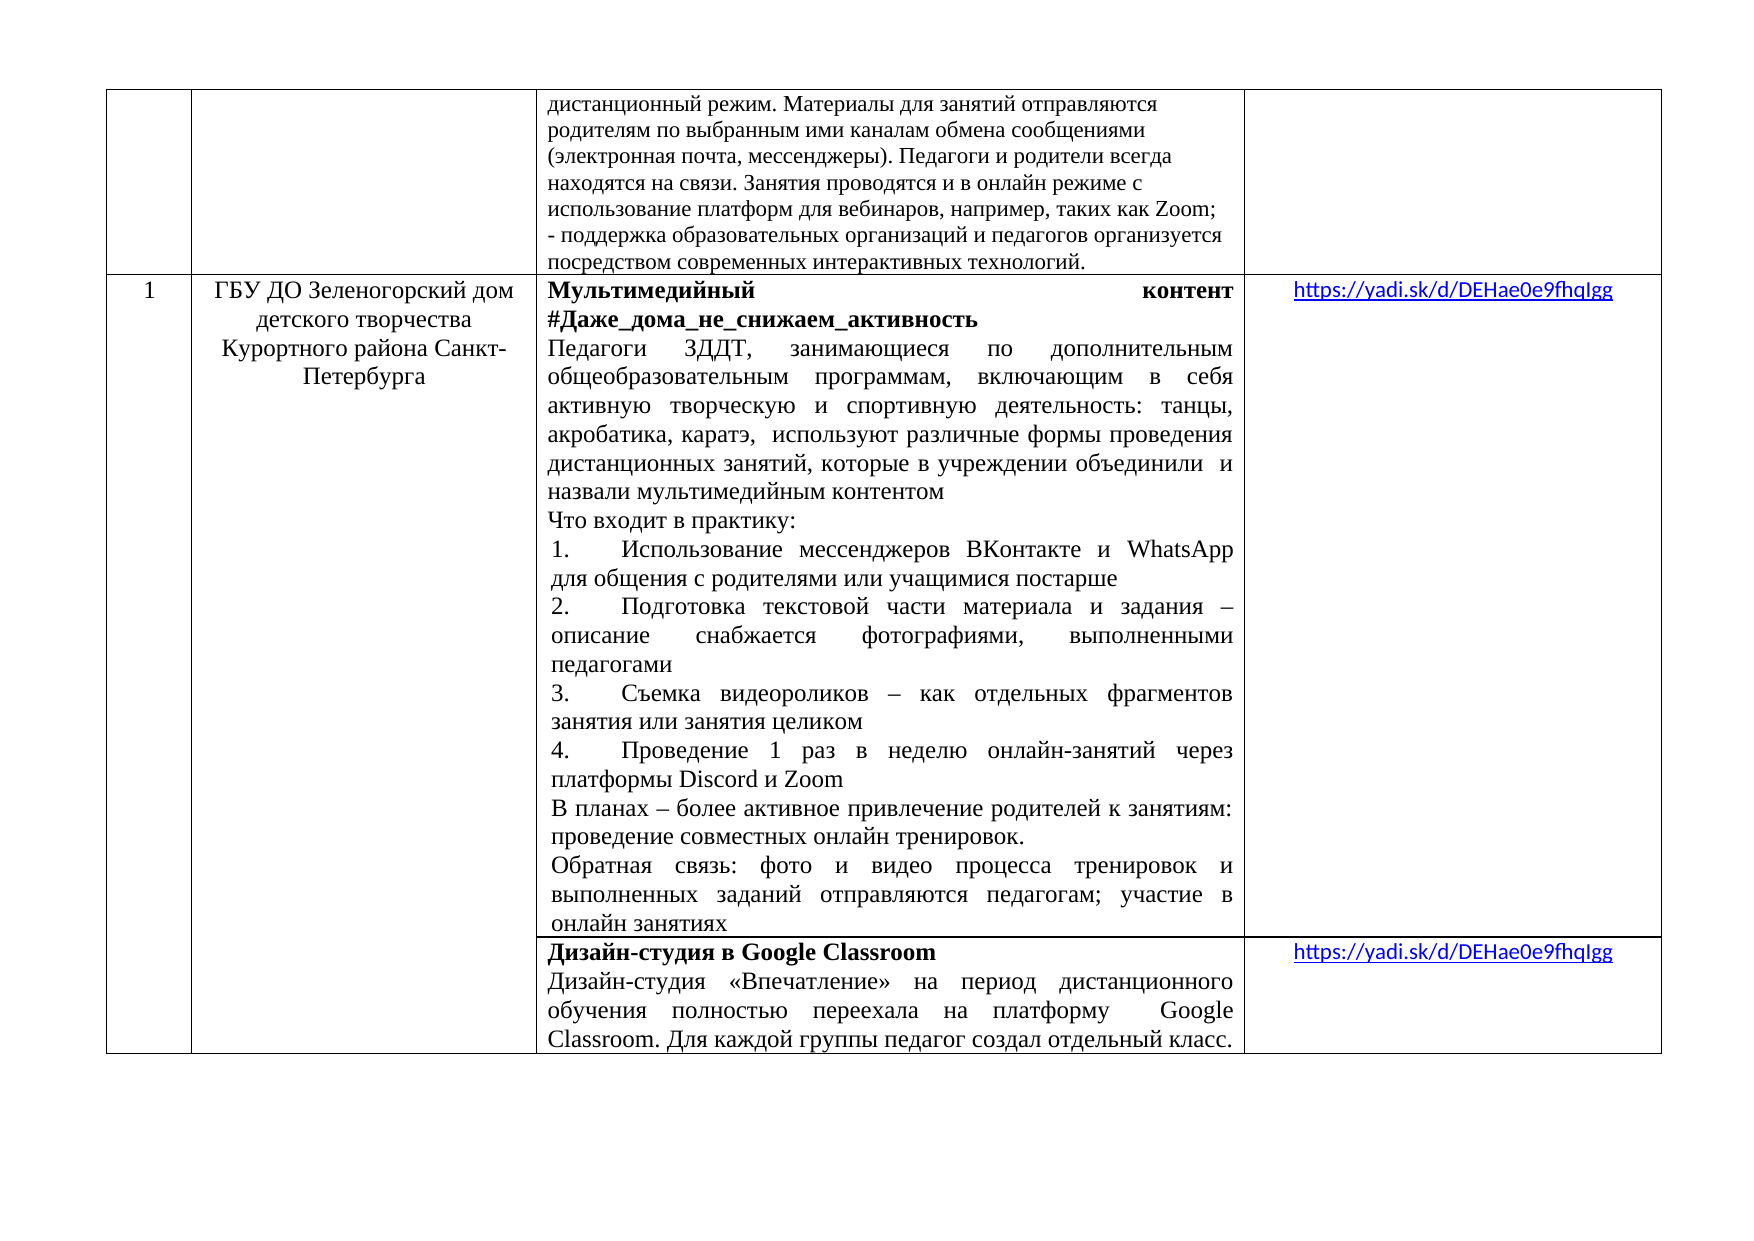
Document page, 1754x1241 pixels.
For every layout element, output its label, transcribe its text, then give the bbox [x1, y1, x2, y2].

table_cell [107, 90, 191, 274]
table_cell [192, 90, 536, 274]
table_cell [537, 90, 1244, 274]
table_cell https://yadi.sk/d/DEHae0e9fhqIgg [1245, 275, 1661, 936]
table_cell ГБУ ДО Зеленогорский дом детского творчества Курортного района Санкт-Петербурга [192, 275, 536, 1052]
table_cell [1245, 938, 1661, 1052]
table_cell Мультимедийный контент #Даже_дома_не_снижаем_активность Педагоги ЗДДТ, занимающиеся по дополнительным общеобразовательным программам, включающим в себя активную творческую и спортивную деятельность: танцы, акробатика, каратэ, используют различные формы проведения дистанционных занятий, которые в учреждении объединили и назвали мультимедийным контентом Что входит в практику: Использование мессенджеров ВКонтакте и WhatsApp для общения с родителями или учащимися постарше Подготовка текстовой части материала и задания – описание снабжается фотографиями, выполненными педагогами Съемка видеороликов – как отдельных фрагментов занятия или занятия целиком Проведение 1 раз в неделю онлайн-занятий через платформы Discord и Zoom В планах – более активное привлечение родителей к занятиям: проведение совместных онлайн тренировок. Обратная связь: фото и видео процесса тренировок и выполненных заданий отправляются педагогам; участие в онлайн занятиях [537, 275, 1244, 936]
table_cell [537, 938, 1244, 1052]
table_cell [1245, 90, 1661, 274]
table_cell 1 [107, 275, 191, 1052]
